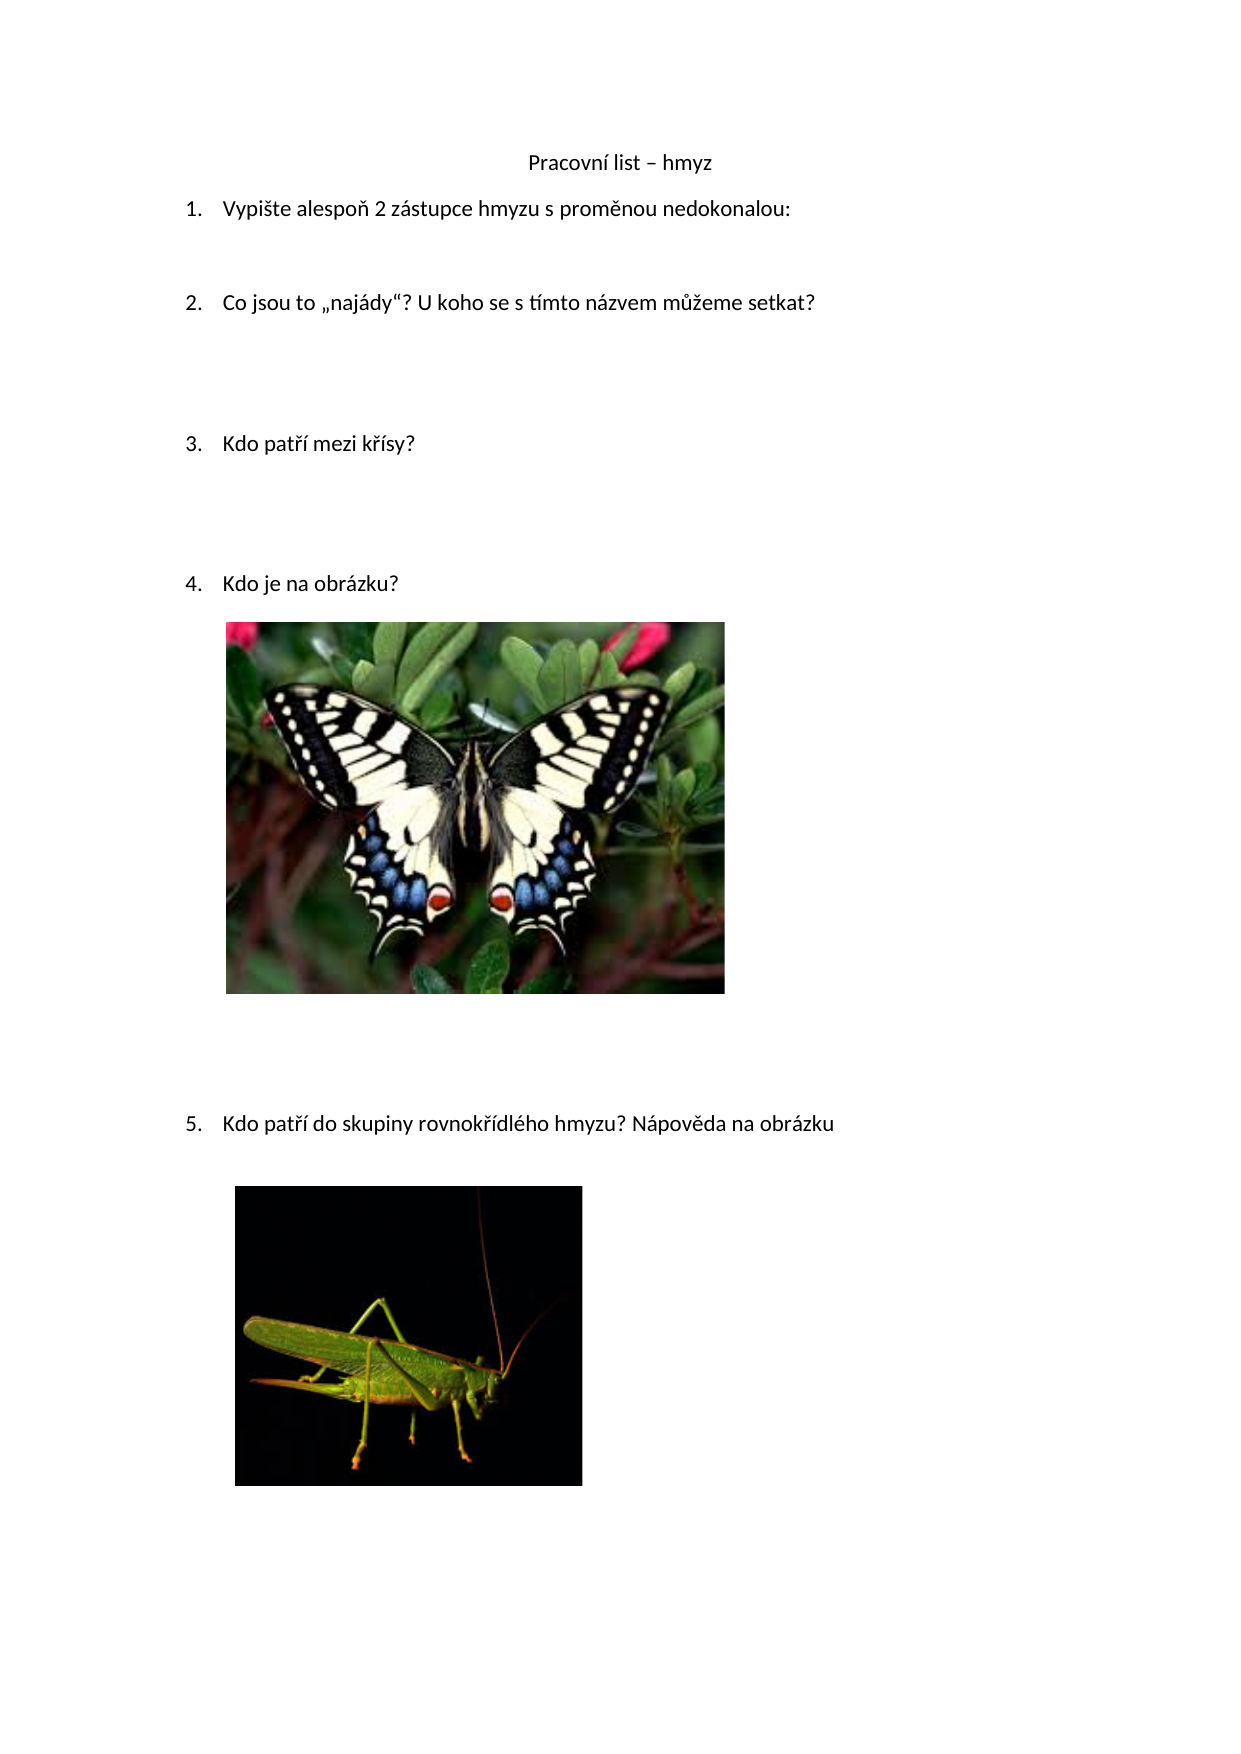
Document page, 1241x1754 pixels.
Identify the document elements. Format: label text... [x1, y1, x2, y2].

list Vypište alespoň 2 zástupce hmyzu s proměnou nedokonalou: [185, 194, 1093, 222]
text Pracovní list – hmyz [148, 148, 1093, 176]
list Kdo je na obrázku? [185, 569, 1093, 597]
picture [235, 1186, 583, 1486]
list Kdo patří do skupiny rovnokřídlého hmyzu? Nápověda na obrázku [185, 1109, 1093, 1137]
picture [226, 622, 725, 994]
list Kdo patří mezi křísy? [185, 429, 1093, 457]
list Co jsou to „najády“? U koho se s tímto názvem můžeme setkat? [185, 288, 1093, 316]
